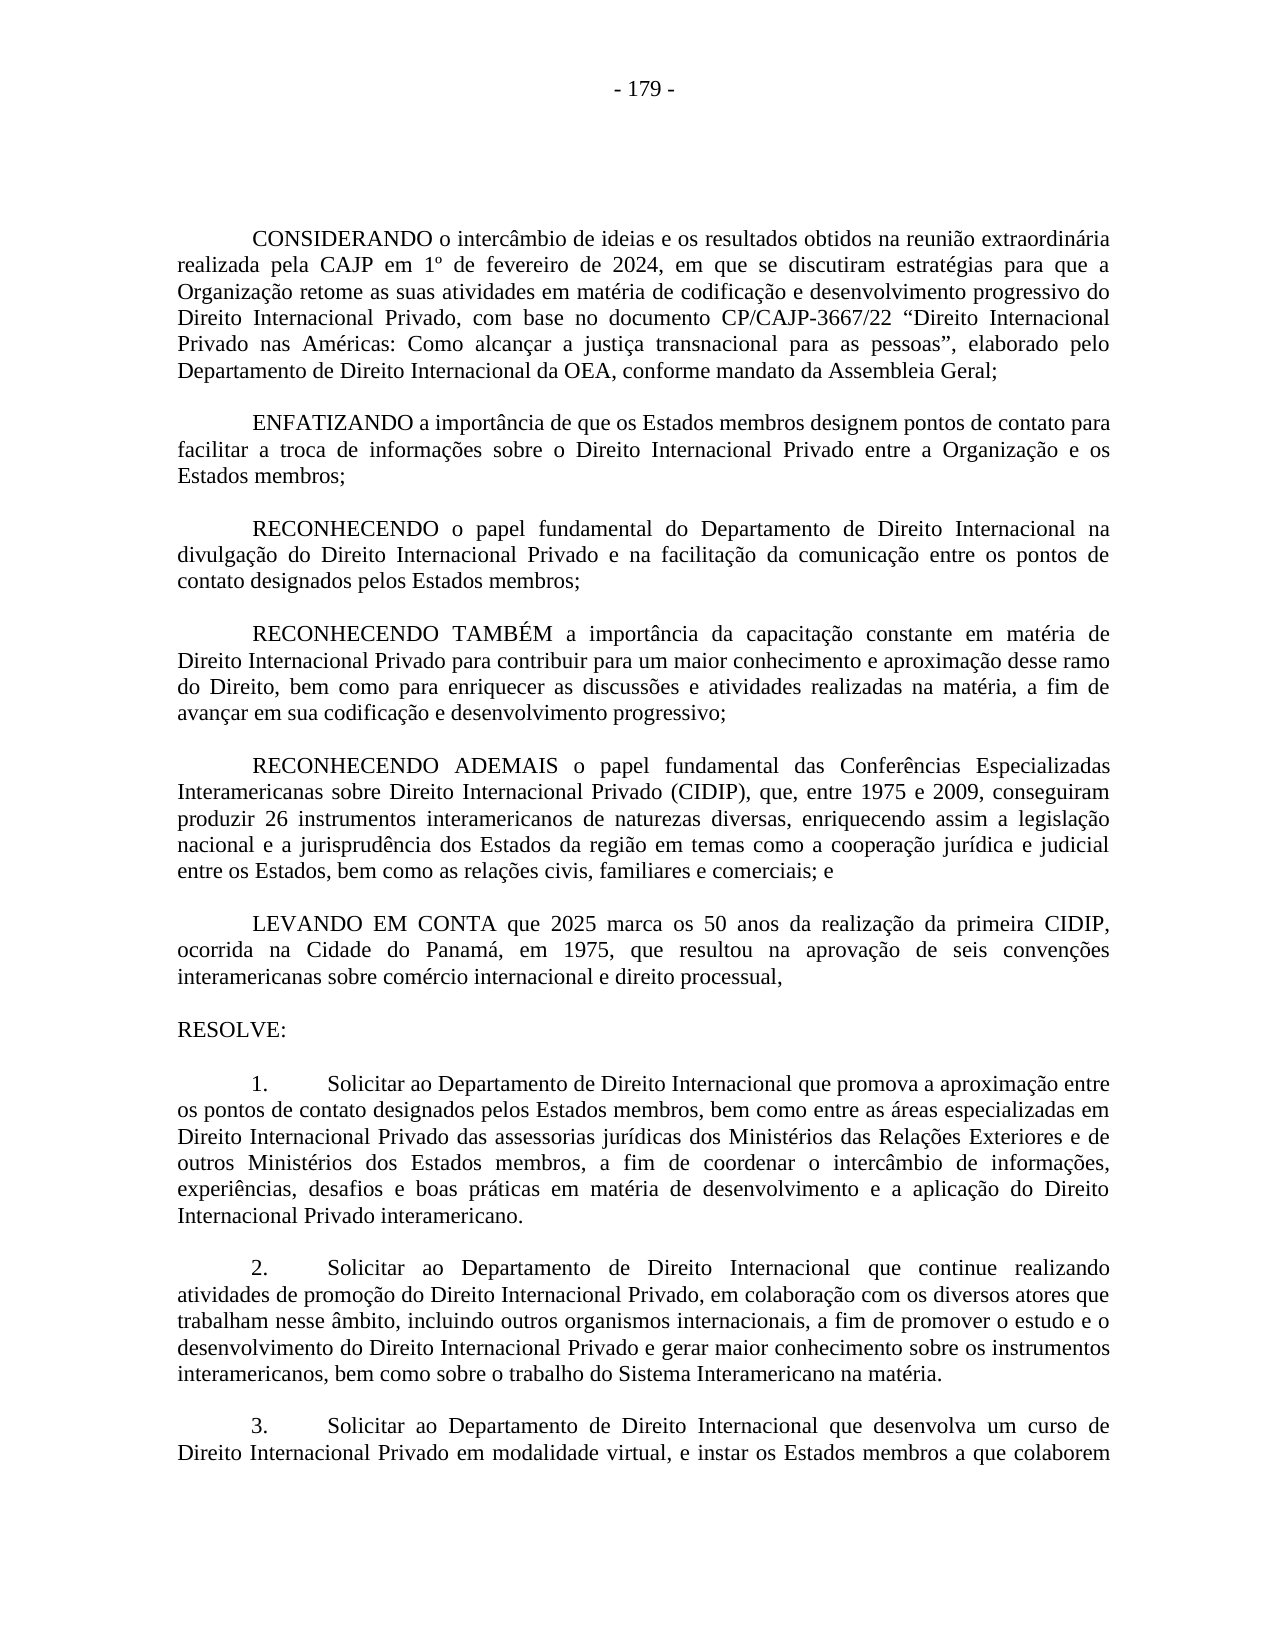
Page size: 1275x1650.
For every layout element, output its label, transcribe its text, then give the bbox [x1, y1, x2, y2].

list Solicitar ao Departamento de Direito Internacional que promova a aproximação entre os pontos de contato designados pelos Estados membros, bem como entre as áreas especializadas em Direito Internacional Privado das assessorias jurídicas dos Ministérios das Relações Exteriores e de outros Ministérios dos Estados membros, a fim de coordenar o intercâmbio de informações, experiências, desafios e boas práticas em matéria de desenvolvimento e a aplicação do Direito Internacional Privado interamericano. [177, 1070, 1111, 1228]
text RESOLVE: [177, 1016, 1111, 1044]
text ENFATIZANDO a importância de que os Estados membros designem pontos de contato para facilitar a troca de informações sobre o Direito Internacional Privado entre a Organização e os Estados membros; [177, 409, 1111, 488]
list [177, 1413, 1111, 1465]
text LEVANDO EM CONTA que 2025 marca os 50 anos da realização da primeira CIDIP, ocorrida na Cidade do Panamá, em 1975, que resultou na aprovação de seis convenções interamericanas sobre comércio internacional e direito processual, [177, 910, 1111, 989]
text RECONHECENDO o papel fundamental do Departamento de Direito Internacional na divulgação do Direito Internacional Privado e na facilitação da comunicação entre os pontos de contato designados pelos Estados membros; [177, 515, 1111, 594]
list Solicitar ao Departamento de Direito Internacional que continue realizando atividades de promoção do Direito Internacional Privado, em colaboração com os diversos atores que trabalham nesse âmbito, incluindo outros organismos internacionais, a fim de promover o estudo e o desenvolvimento do Direito Internacional Privado e gerar maior conhecimento sobre os instrumentos interamericanos, bem como sobre o trabalho do Sistema Interamericano na matéria. [177, 1254, 1111, 1386]
text RECONHECENDO ADEMAIS o papel fundamental das Conferências Especializadas Interamericanas sobre Direito Internacional Privado (CIDIP), que, entre 1975 e 2009, conseguiram produzir 26 instrumentos interamericanos de naturezas diversas, enriquecendo assim a legislação nacional e a jurisprudência dos Estados da região em temas como a cooperação jurídica e judicial entre os Estados, bem como as relações civis, familiares e comerciais; e [177, 752, 1111, 884]
text RECONHECENDO TAMBÉM a importância da capacitação constante em matéria de Direito Internacional Privado para contribuir para um maior conhecimento e aproximação desse ramo do Direito, bem como para enriquecer as discussões e atividades realizadas na matéria, a fim de avançar em sua codificação e desenvolvimento progressivo; [177, 620, 1111, 726]
text CONSIDERANDO o intercâmbio de ideias e os resultados obtidos na reunião extraordinária realizada pela CAJP em 1º de fevereiro de 2024, em que se discutiram estratégias para que a Organização retome as suas atividades em matéria de codificação e desenvolvimento progressivo do Direito Internacional Privado, com base no documento CP/CAJP-3667/22 “Direito Internacional Privado nas Américas: Como alcançar a justiça transnacional para as pessoas”, elaborado pelo Departamento de Direito Internacional da OEA, conforme mandato da Assembleia Geral; [177, 225, 1111, 383]
